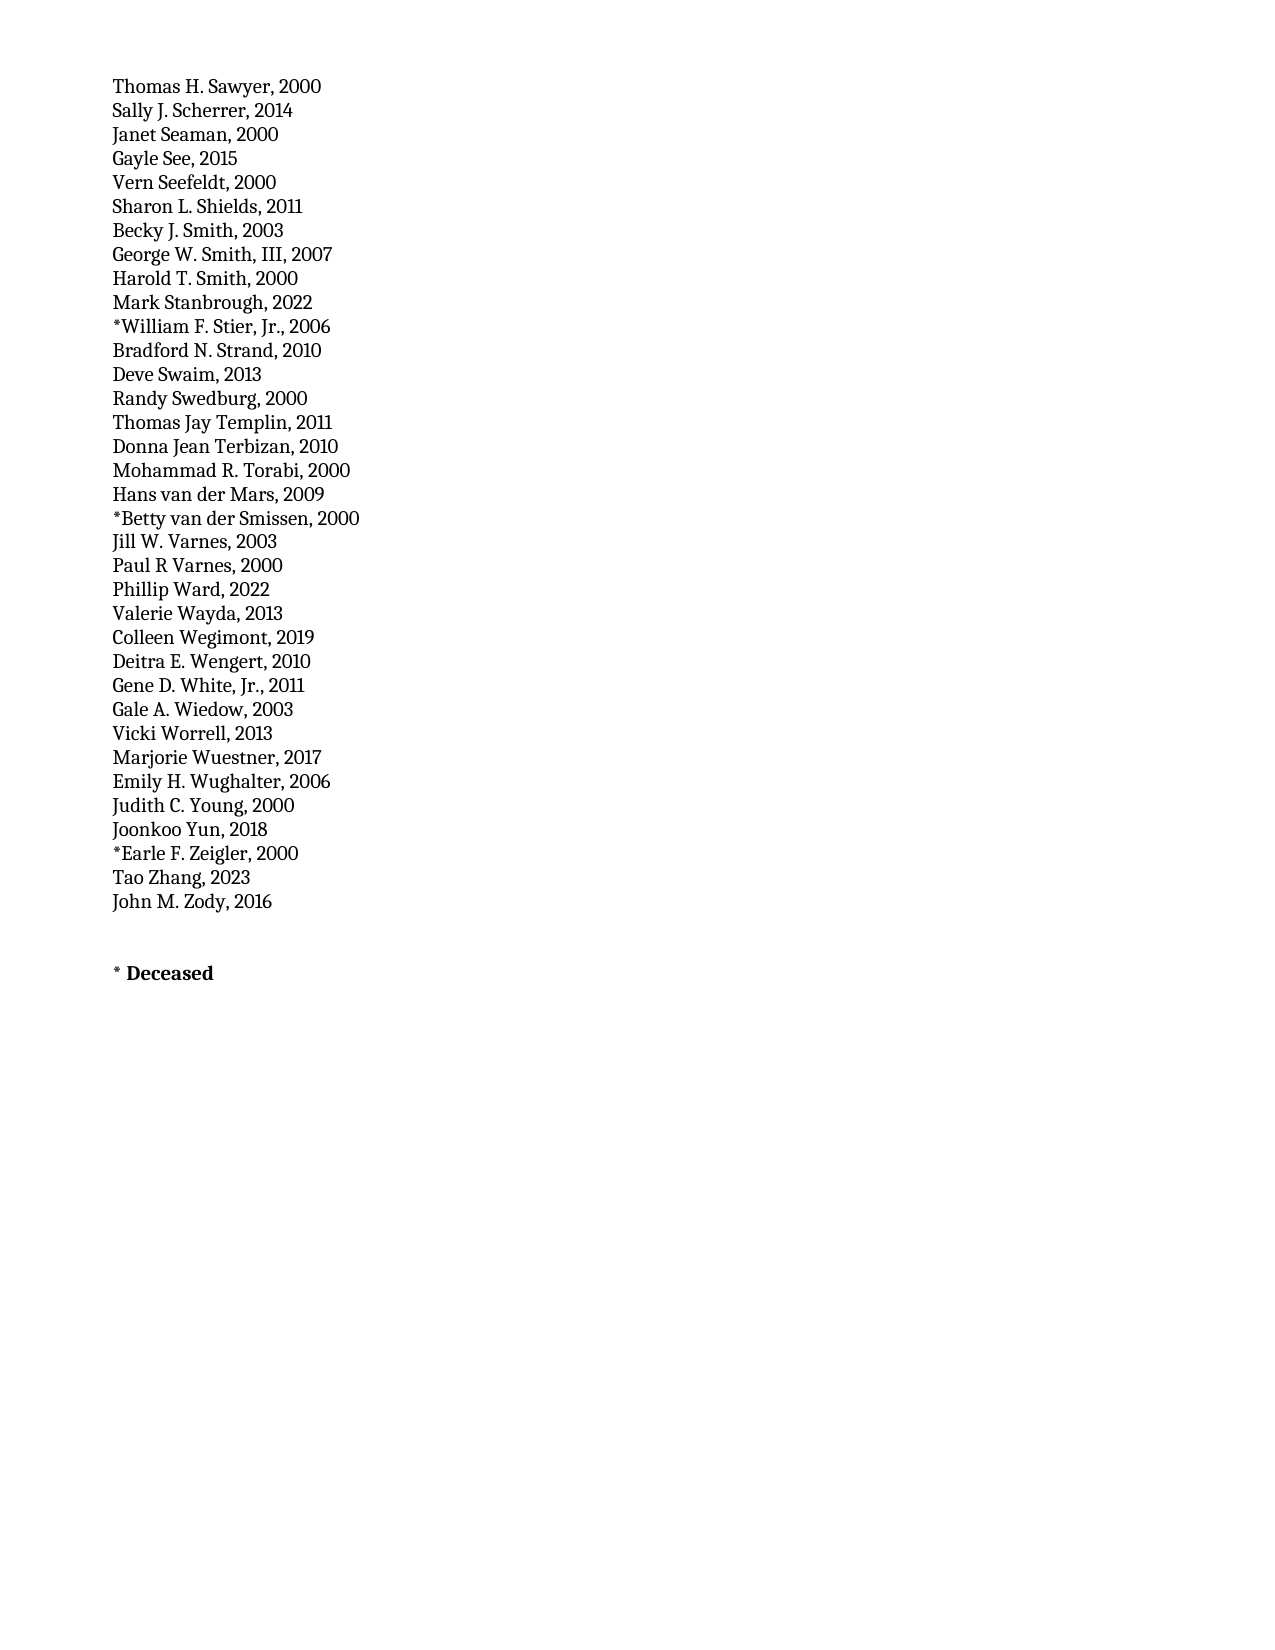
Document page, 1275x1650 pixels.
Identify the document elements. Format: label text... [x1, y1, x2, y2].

text Gale A. Wiedow, 2003 [112, 698, 400, 722]
text Mark Stanbrough, 2022 [112, 291, 400, 314]
text Donna Jean Terbizan, 2010 [112, 434, 400, 458]
text Hans van der Mars, 2009 [112, 482, 400, 506]
text Judith C. Young, 2000 [112, 794, 400, 818]
text Bradford N. Strand, 2010 [112, 338, 400, 362]
text Joonkoo Yun, 2018 [112, 818, 400, 842]
text Gayle See, 2015 [112, 147, 400, 171]
text Sharon L. Shields, 2011 [112, 195, 400, 219]
text Thomas Jay Templin, 2011 [112, 410, 400, 434]
text Colleen Wegimont, 2019 [112, 626, 400, 650]
text Vicki Worrell, 2013 [112, 722, 400, 746]
text Jill W. Varnes, 2003 [112, 530, 400, 554]
text Randy Swedburg, 2000 [112, 386, 400, 410]
text Vern Seefeldt, 2000 [112, 171, 400, 195]
text Mohammad R. Torabi, 2000 [112, 458, 400, 482]
text Harold T. Smith, 2000 [112, 267, 400, 291]
text George W. Smith, III, 2007 [112, 243, 400, 267]
text * Deceased [112, 961, 400, 985]
text Paul R Varnes, 2000 [112, 554, 400, 578]
text Deitra E. Wengert, 2010 [112, 650, 400, 674]
text Valerie Wayda, 2013 [112, 602, 400, 626]
text *Betty van der Smissen, 2000 [112, 506, 400, 530]
text Emily H. Wughalter, 2006 [112, 770, 400, 794]
text Janet Seaman, 2000 [112, 123, 400, 147]
text Deve Swaim, 2013 [112, 362, 400, 386]
text *William F. Stier, Jr., 2006 [112, 314, 400, 338]
text Sally J. Scherrer, 2014 [112, 99, 400, 123]
text Marjorie Wuestner, 2017 [112, 746, 400, 770]
text Phillip Ward, 2022 [112, 578, 400, 602]
text Thomas H. Sawyer, 2000 [112, 75, 400, 99]
text Becky J. Smith, 2003 [112, 219, 400, 243]
text Tao Zhang, 2023 [112, 866, 400, 889]
text John M. Zody, 2016 [112, 889, 400, 913]
text Gene D. White, Jr., 2011 [112, 674, 400, 698]
text *Earle F. Zeigler, 2000 [112, 842, 400, 866]
